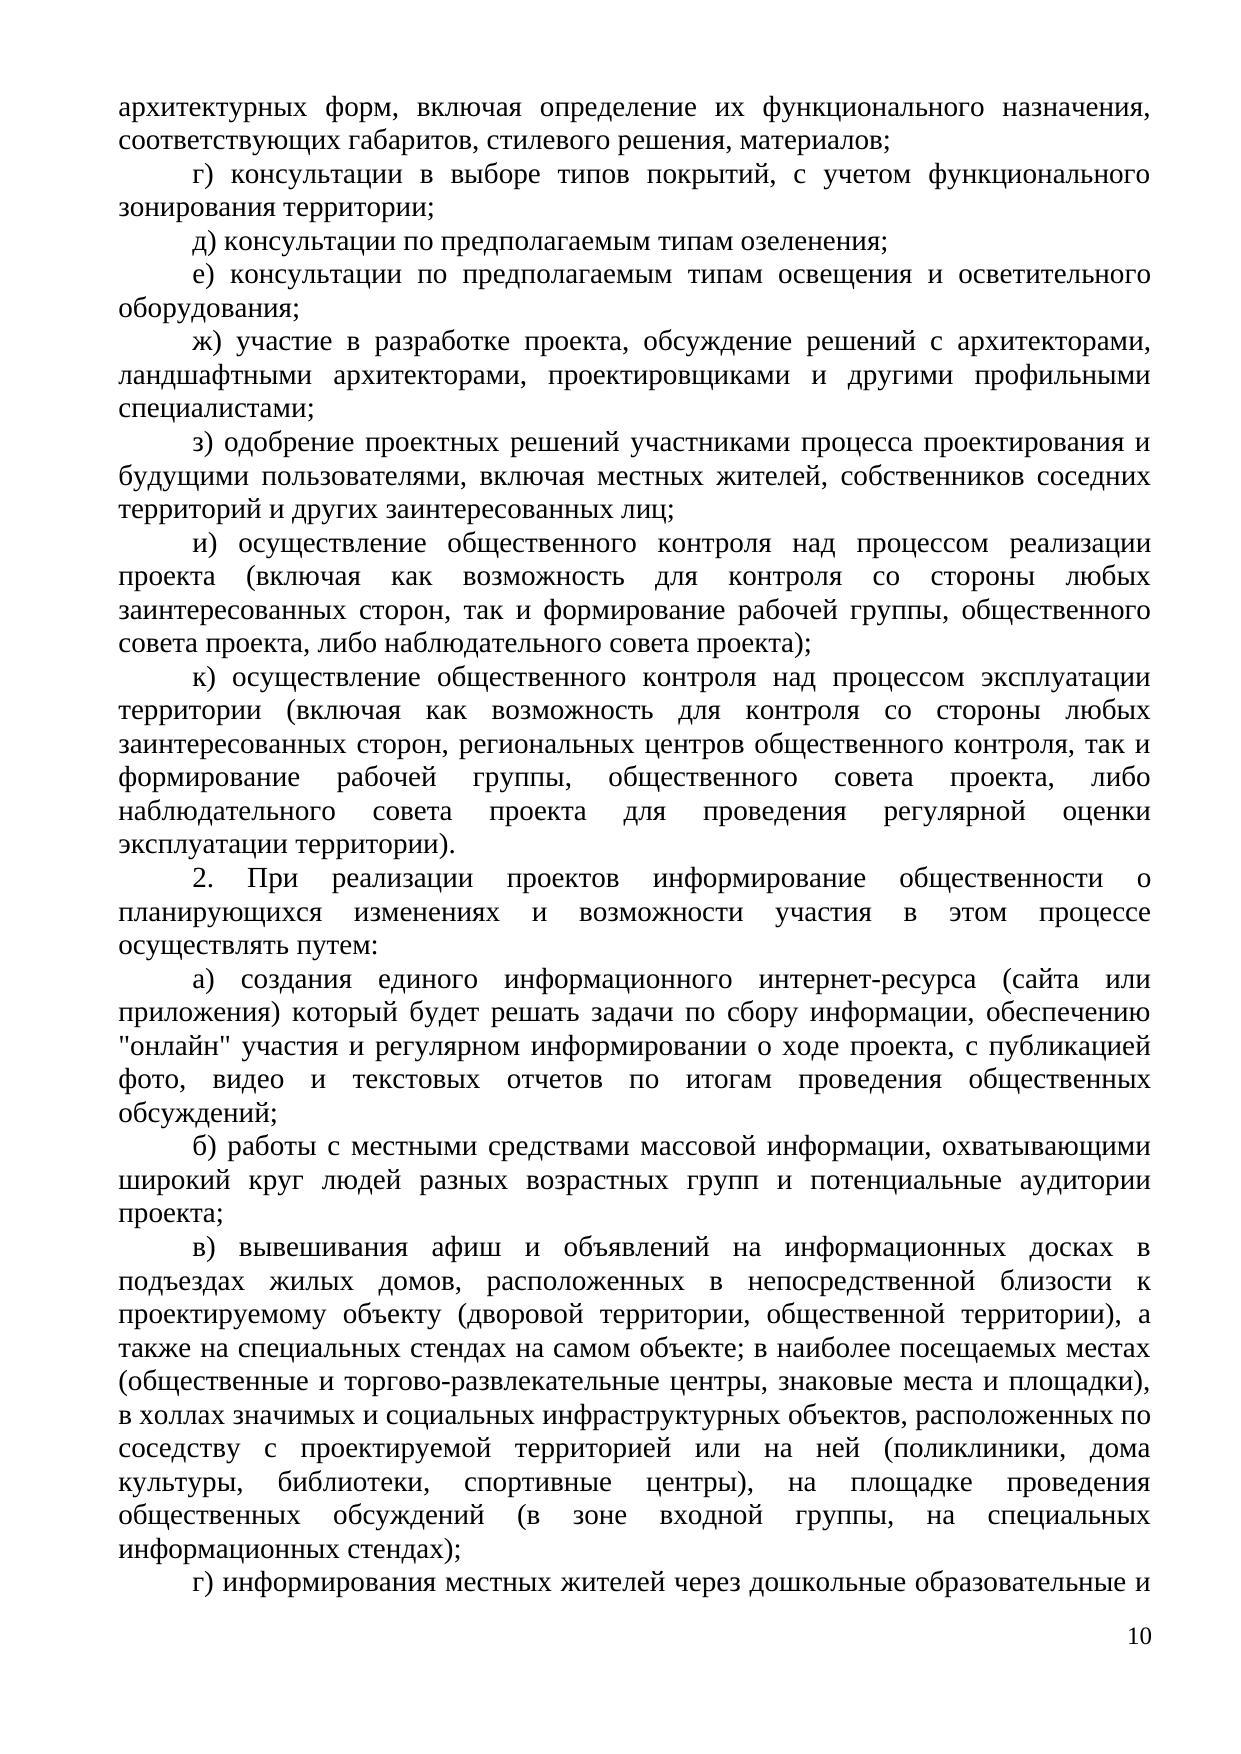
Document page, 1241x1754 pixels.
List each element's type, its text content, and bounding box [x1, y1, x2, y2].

text к) осуществление общественного контроля над процессом эксплуатации территории (включая как возможность для контроля со стороны любых заинтересованных сторон, региональных центров общественного контроля, так и формирование рабочей группы, общественного совета проекта, либо наблюдательного совета проекта для проведения регулярной оценки эксплуатации территории). [118, 659, 1152, 860]
text б) работы с местными средствами массовой информации, охватывающими широкий круг людей разных возрастных групп и потенциальные аудитории проекта; [118, 1128, 1152, 1229]
text д) консультации по предполагаемым типам озеленения; [118, 223, 1152, 256]
text и) осуществление общественного контроля над процессом реализации проекта (включая как возможность для контроля со стороны любых заинтересованных сторон, так и формирование рабочей группы, общественного совета проекта, либо наблюдательного совета проекта); [118, 525, 1152, 659]
text ж) участие в разработке проекта, обсуждение решений с архитекторами, ландшафтными архитекторами, проектировщиками и другими профильными специалистами; [118, 323, 1152, 424]
text г) консультации в выборе типов покрытий, с учетом функционального зонирования территории; [118, 156, 1152, 223]
text в) вывешивания афиш и объявлений на информационных досках в подъездах жилых домов, расположенных в непосредственной близости к проектируемому объекту (дворовой территории, общественной территории), а также на специальных стендах на самом объекте; в наиболее посещаемых местах (общественные и торгово-развлекательные центры, знаковые места и площадки), в холлах значимых и социальных инфраструктурных объектов, расположенных по соседству с проектируемой территорией или на ней (поликлиники, дома культуры, библиотеки, спортивные центры), на площадке проведения общественных обсуждений (в зоне входной группы, на специальных информационных стендах); [118, 1229, 1152, 1564]
text а) создания единого информационного интернет-ресурса (сайта или приложения) который будет решать задачи по сбору информации, обеспечению "онлайн" участия и регулярном информировании о ходе проекта, с публикацией фото, видео и текстовых отчетов по итогам проведения общественных обсуждений; [118, 961, 1152, 1128]
text з) одобрение проектных решений участниками процесса проектирования и будущими пользователями, включая местных жителей, собственников соседних территорий и других заинтересованных лиц; [118, 424, 1152, 525]
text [118, 1564, 1152, 1598]
text 2. При реализации проектов информирование общественности о планирующихся изменениях и возможности участия в этом процессе осуществлять путем: [118, 860, 1152, 961]
text е) консультации по предполагаемым типам освещения и осветительного оборудования; [118, 256, 1152, 323]
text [118, 89, 1152, 156]
